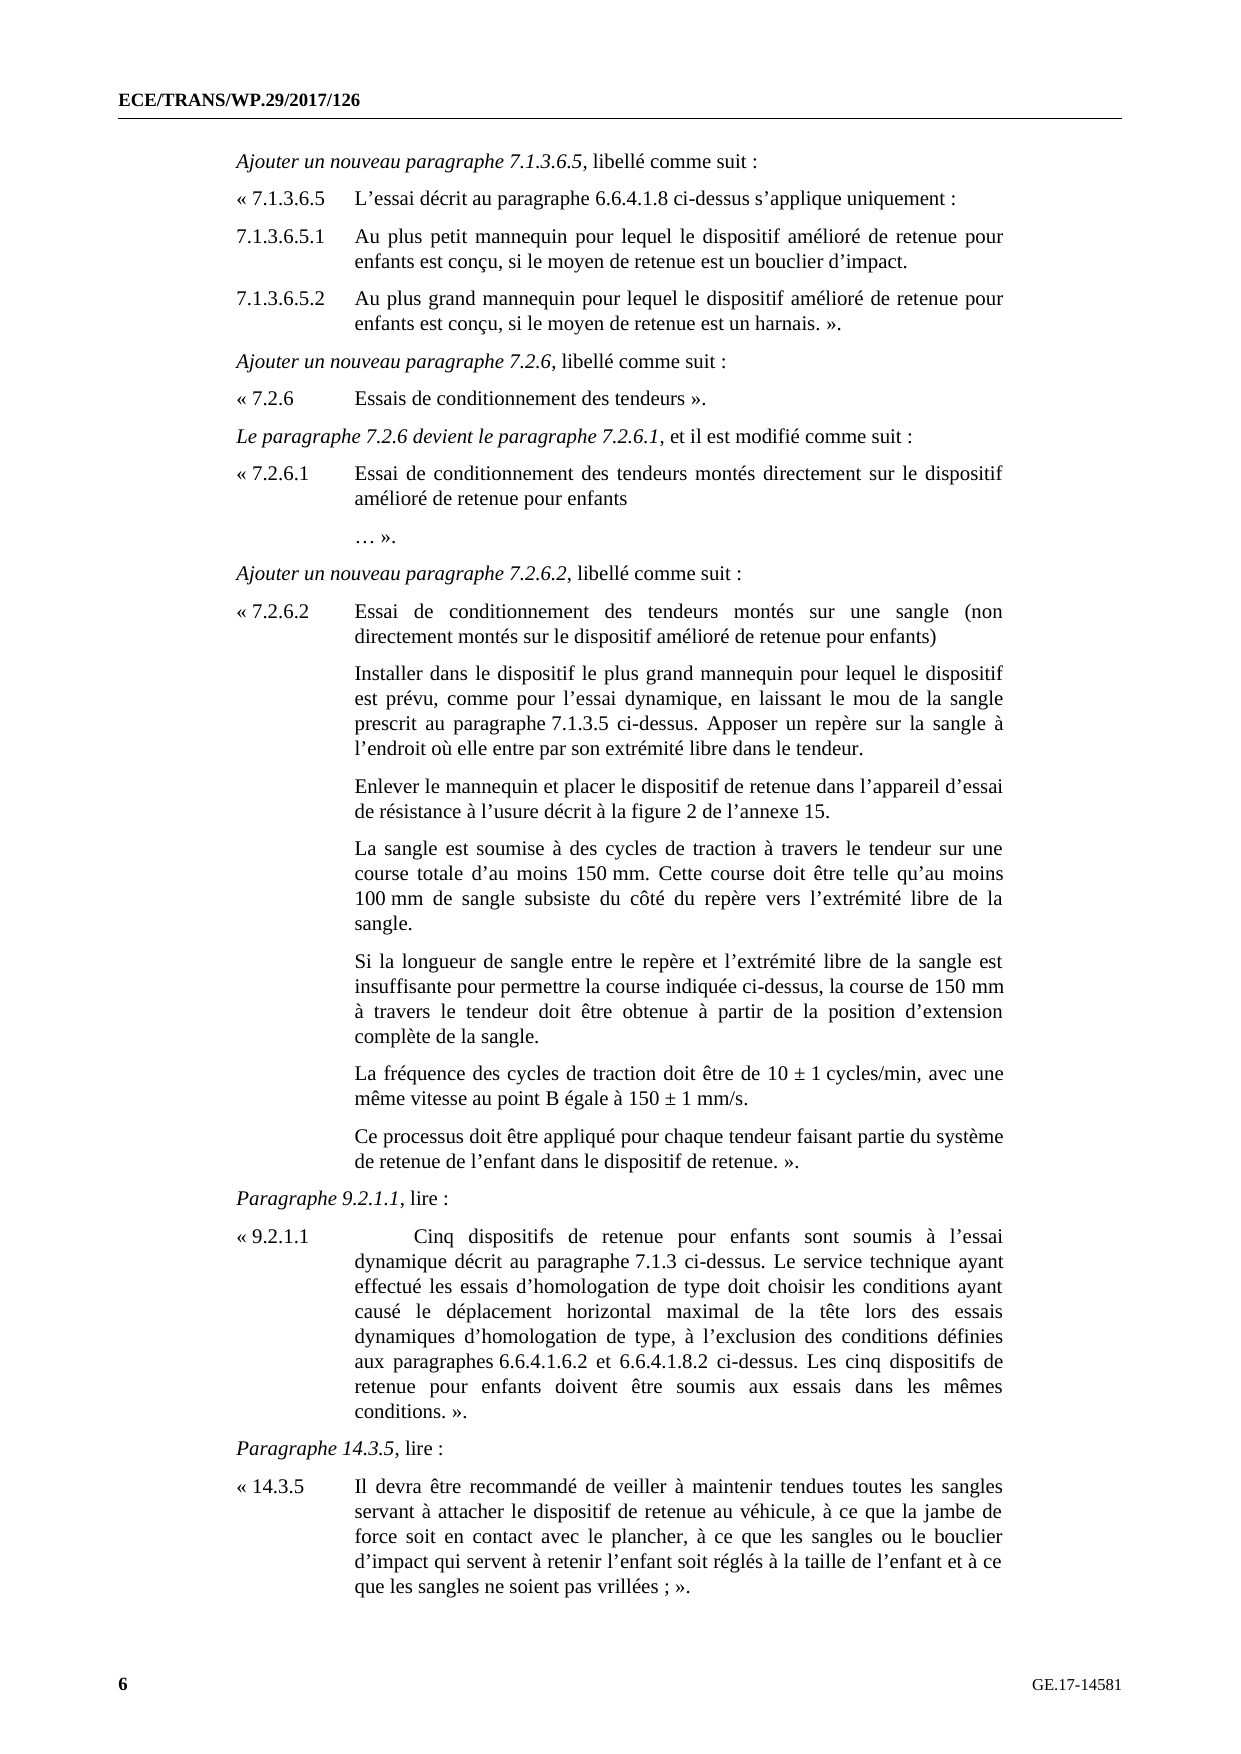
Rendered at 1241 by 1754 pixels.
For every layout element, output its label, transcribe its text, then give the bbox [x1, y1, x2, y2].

text Installer dans le dispositif le plus grand mannequin pour lequel le dispositif est prévu, comme pour l’essai dynamique, en laissant le mou de la sangle prescrit au paragraphe 7.1.3.5 ci-dessus. Apposer un repère sur la sangle à l’endroit où elle entre par son extrémité libre dans le tendeur. [354, 660, 1004, 760]
text « 7.2.6.1 Essai de conditionnement des tendeurs montés directement sur le dispositif amélioré de retenue pour enfants [236, 460, 1004, 510]
text 7.1.3.6.5.1 Au plus petit mannequin pour lequel le dispositif amélioré de retenue pour enfants est conçu, si le moyen de retenue est un bouclier d’impact. [236, 223, 1004, 273]
text Le paragraphe 7.2.6 devient le paragraphe 7.2.6.1, et il est modifié comme suit : [236, 423, 1003, 448]
text Paragraphe 9.2.1.1, lire : [236, 1185, 1003, 1210]
text La fréquence des cycles de traction doit être de 10 ± 1 cycles/min, avec une même vitesse au point B égale à 150 ± 1 mm/s. [354, 1060, 1004, 1110]
text La sangle est soumise à des cycles de traction à travers le tendeur sur une course totale d’au moins 150 mm. Cette course doit être telle qu’au moins 100 mm de sangle subsiste du côté du repère vers l’extrémité libre de la sangle. [354, 835, 1004, 935]
text « 7.2.6 Essais de conditionnement des tendeurs ». [236, 385, 1004, 410]
text « 7.2.6.2 Essai de conditionnement des tendeurs montés sur une sangle (non directement montés sur le dispositif amélioré de retenue pour enfants) [236, 598, 1004, 648]
text Si la longueur de sangle entre le repère et l’extrémité libre de la sangle est insuffisante pour permettre la course indiquée ci-dessus, la course de 150 mm à travers le tendeur doit être obtenue à partir de la position d’extension complète de la sangle. [354, 948, 1004, 1048]
text Enlever le mannequin et placer le dispositif de retenue dans l’appareil d’essai de résistance à l’usure décrit à la figure 2 de l’annexe 15. [354, 773, 1004, 823]
text « 14.3.5 Il devra être recommandé de veiller à maintenir tendues toutes les sangles servant à attacher le dispositif de retenue au véhicule, à ce que la jambe de force soit en contact avec le plancher, à ce que les sangles ou le bouclier d’impact qui servent à retenir l’enfant soit réglés à la taille de l’enfant et à ce que les sangles ne soient pas vrillées ; ». [236, 1473, 1004, 1598]
text Ajouter un nouveau paragraphe 7.1.3.6.5, libellé comme suit : [236, 148, 1003, 173]
text « 7.1.3.6.5 L’essai décrit au paragraphe 6.6.4.1.8 ci-dessus s’applique uniquement : [236, 185, 1004, 210]
text Paragraphe 14.3.5, lire : [236, 1435, 1003, 1460]
text Ajouter un nouveau paragraphe 7.2.6.2, libellé comme suit : [236, 560, 1003, 585]
text 7.1.3.6.5.2 Au plus grand mannequin pour lequel le dispositif amélioré de retenue pour enfants est conçu, si le moyen de retenue est un harnais. ». [236, 285, 1004, 335]
text … ». [236, 523, 1004, 548]
text Ce processus doit être appliqué pour chaque tendeur faisant partie du système de retenue de l’enfant dans le dispositif de retenue. ». [354, 1123, 1004, 1173]
text « 9.2.1.1 Cinq dispositifs de retenue pour enfants sont soumis à l’essai dynamique décrit au paragraphe 7.1.3 ci-dessus. Le service technique ayant effectué les essais d’homologation de type doit choisir les conditions ayant causé le déplacement horizontal maximal de la tête lors des essais dynamiques d’homologation de type, à l’exclusion des conditions définies aux paragraphes 6.6.4.1.6.2 et 6.6.4.1.8.2 ci-dessus. Les cinq dispositifs de retenue pour enfants doivent être soumis aux essais dans les mêmes conditions. ». [236, 1223, 1004, 1423]
text Ajouter un nouveau paragraphe 7.2.6, libellé comme suit : [236, 348, 1003, 373]
